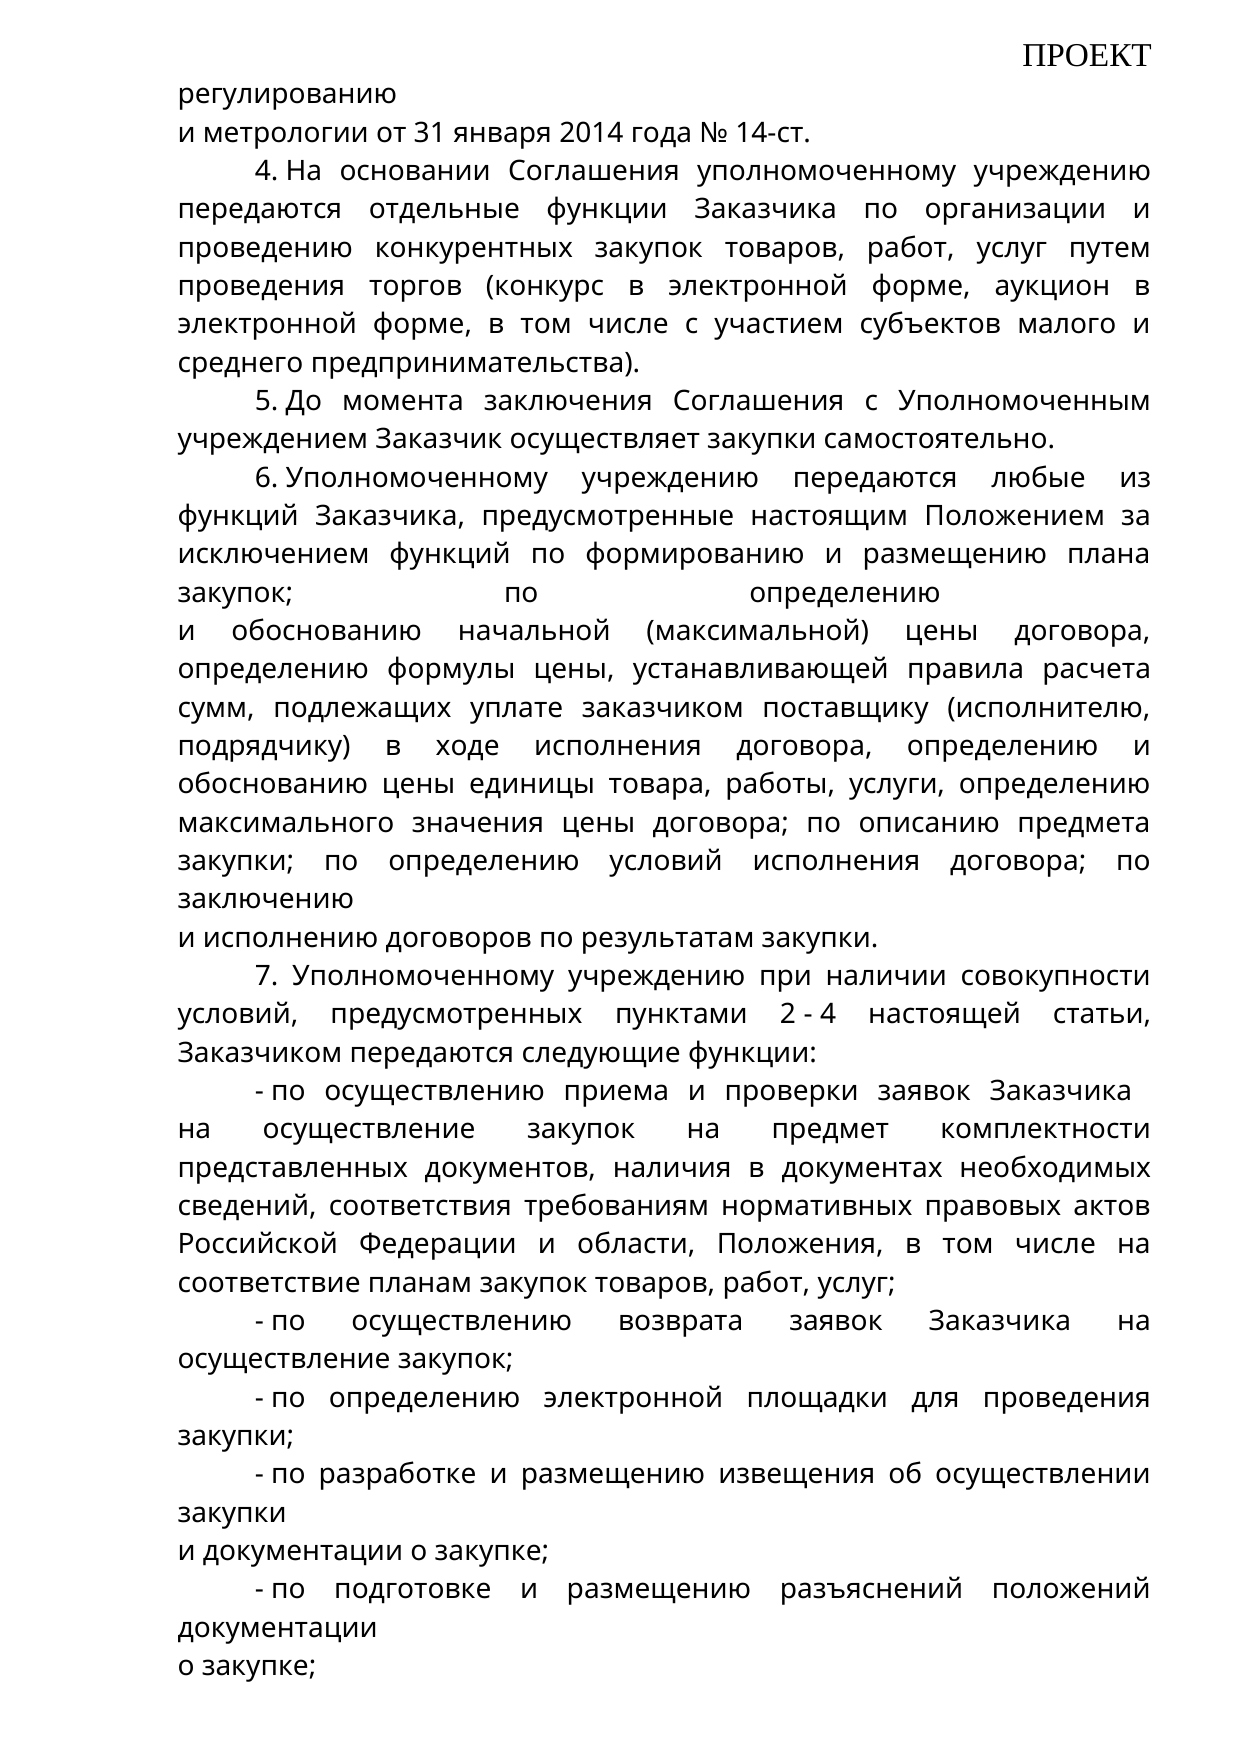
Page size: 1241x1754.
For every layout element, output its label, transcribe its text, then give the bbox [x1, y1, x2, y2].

text - по осуществлению приема и проверки заявок Заказчика на осуществление закупок на предмет комплектности представленных документов, наличия в документах необходимых сведений, соответствия требованиям нормативных правовых актов Российской Федерации и области, Положения, в том числе на соответствие планам закупок товаров, работ, услуг; [177, 1071, 1152, 1301]
text - по разработке и размещению извещения об осуществлении закупки и документации о закупке; [177, 1454, 1152, 1569]
text 5. До момента заключения Соглашения с Уполномоченным учреждением Заказчик осуществляет закупки самостоятельно. [177, 381, 1152, 457]
text - по подготовке и размещению разъяснений положений документации о закупке; [177, 1569, 1152, 1684]
text 6. Уполномоченному учреждению передаются любые из функций Заказчика, предусмотренные настоящим Положением за исключением функций по формированию и размещению плана закупок; по определению и обоснованию начальной (максимальной) цены договора, определению формулы цены, устанавливающей правила расчета сумм, подлежащих уплате заказчиком поставщику (исполнителю, подрядчику) в ходе исполнения договора, определению и обоснованию цены единицы товара, работы, услуги, определению максимального значения цены договора; по описанию предмета закупки; по определению условий исполнения договора; по заключению и исполнению договоров по результатам закупки. [177, 457, 1152, 956]
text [177, 74, 1152, 151]
text 4. На основании Соглашения уполномоченному учреждению передаются отдельные функции Заказчика по организации и проведению конкурентных закупок товаров, работ, услуг путем проведения торгов (конкурс в электронной форме, аукцион в электронной форме, в том числе с участием субъектов малого и среднего предпринимательства). [177, 151, 1152, 381]
text - по осуществлению возврата заявок Заказчика на осуществление закупок; [177, 1301, 1152, 1377]
text - по определению электронной площадки для проведения закупки; [177, 1377, 1152, 1454]
text 7. Уполномоченному учреждению при наличии совокупности условий, предусмотренных пунктами 2 - 4 настоящей статьи, Заказчиком передаются следующие функции: [177, 956, 1152, 1071]
